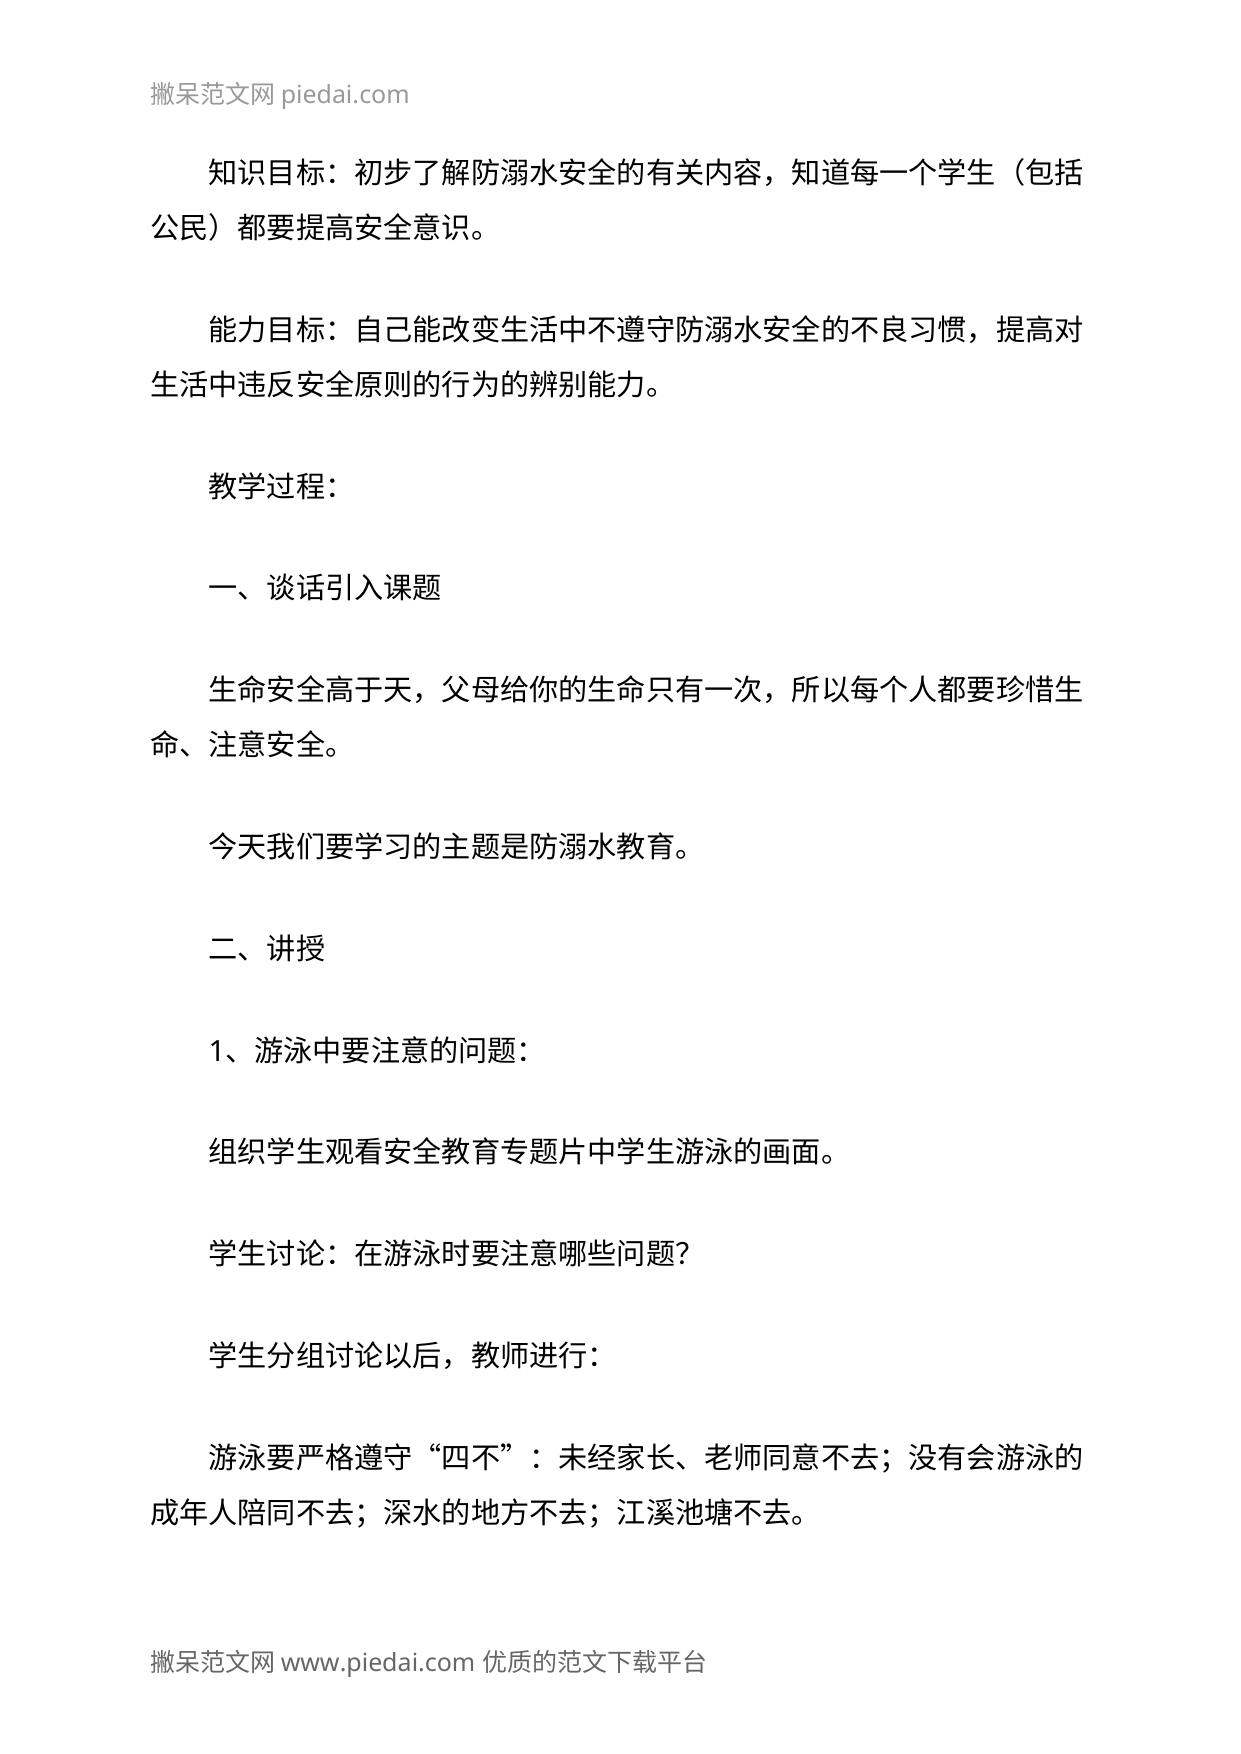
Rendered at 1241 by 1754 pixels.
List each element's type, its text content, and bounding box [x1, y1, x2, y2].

text 二、讲授 [150, 925, 1090, 968]
text 能力目标：自己能改变生活中不遵守防溺水安全的不良习惯，提高对生活中违反安全原则的行为的辨别能力。 [150, 307, 1090, 404]
text 游泳要严格遵守“四不”：未经家长、老师同意不去；没有会游泳的成年人陪同不去；深水的地方不去；江溪池塘不去。 [150, 1434, 1090, 1532]
text 学生分组讨论以后，教师进行： [150, 1333, 1090, 1375]
text 一、谈话引入课题 [150, 565, 1090, 607]
text 生命安全高于天，父母给你的生命只有一次，所以每个人都要珍惜生命、注意安全。 [150, 667, 1090, 764]
text 学生讨论：在游泳时要注意哪些问题？ [150, 1231, 1090, 1273]
text 今天我们要学习的主题是防溺水教育。 [150, 823, 1090, 866]
text 组织学生观看安全教育专题片中学生游泳的画面。 [150, 1129, 1090, 1171]
text 教学过程： [150, 463, 1090, 506]
text 知识目标：初步了解防溺水安全的有关内容，知道每一个学生（包括公民）都要提高安全意识。 [150, 150, 1090, 247]
text 1、游泳中要注意的问题： [150, 1027, 1090, 1069]
